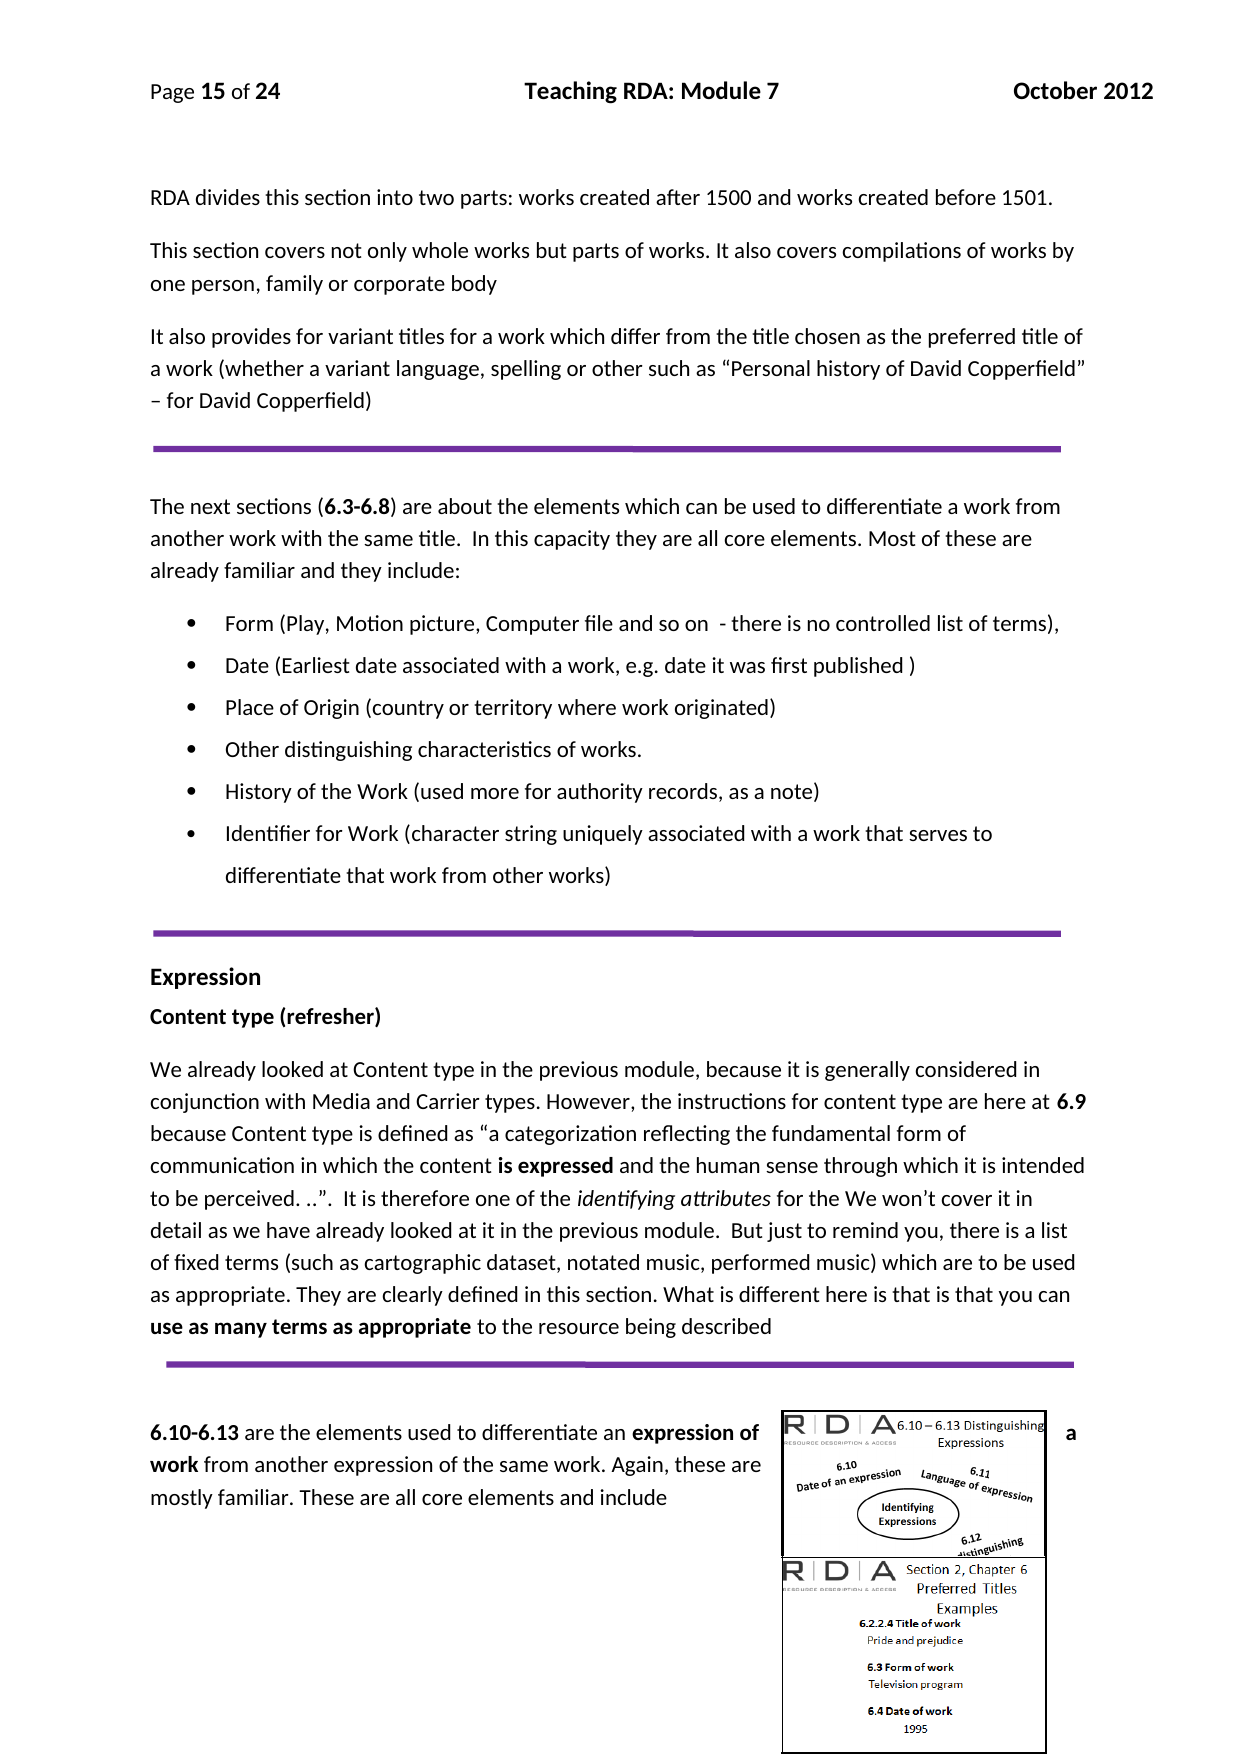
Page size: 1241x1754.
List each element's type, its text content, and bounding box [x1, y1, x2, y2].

list Date (Earliest date associated with a work, e.g. date it was first published ) [187, 652, 1090, 679]
list Other distinguishing characteristics of works. [187, 736, 1090, 763]
text We already looked at Content type in the previous module, because it is generally considered in conjunction with Media and Carrier types. However, the instructions for content type are here at 6.9 because Content type is defined as “a categorization reflecting the fundamental form of communication in which the content is expressed and the human sense through which it is intended to be perceived. ..”. It is therefore one of the identifying attributes for the We won’t cover it in detail as we have already looked at it in the previous module. But just to remind you, there is a list of fixed terms (such as cartographic dataset, notated music, performed music) which are to be used as appropriate. They are clearly defined in this section. What is different here is that is that you can use as many terms as appropriate to the resource being described [150, 1055, 1090, 1340]
text This section covers not only whole works but parts of works. It also covers compilations of works by one person, family or corporate body [150, 237, 1090, 297]
picture [783, 1558, 1045, 1752]
text 6.10-6.13 are the elements used to differentiate an expression of a work from another expression of the same work. Again, these are mostly familiar. These are all core elements and include [150, 1418, 781, 1511]
list History of the Work (used more for authority records, as a note) [187, 777, 1090, 806]
picture [784, 1412, 1044, 1556]
text RDA divides this section into two parts: works created after 1500 and works created before 1501. [150, 183, 1090, 212]
list Place of Origin (country or territory where work originated) [187, 693, 1090, 722]
text It also provides for variant titles for a work which differ from the title chosen as the preferred title of a work (whether a variant language, spelling or other such as “Personal history of David Copperfield” – for David Copperfield) [150, 322, 1090, 414]
list Form (Play, Motion picture, Computer file and so on - there is no controlled list of terms), [187, 609, 1090, 638]
list Identifier for Work (character string uniquely associated with a work that serves to differentiate that work from other works) [187, 819, 1090, 889]
text Content type (refresher) [150, 1002, 1090, 1030]
text The next sections (6.3-6.8) are about the elements which can be used to differentiate a work from another work with the same title. In this capacity they are all core elements. Most of these are already familiar and they include: [150, 492, 1090, 584]
subtitle Expression [150, 961, 1090, 991]
